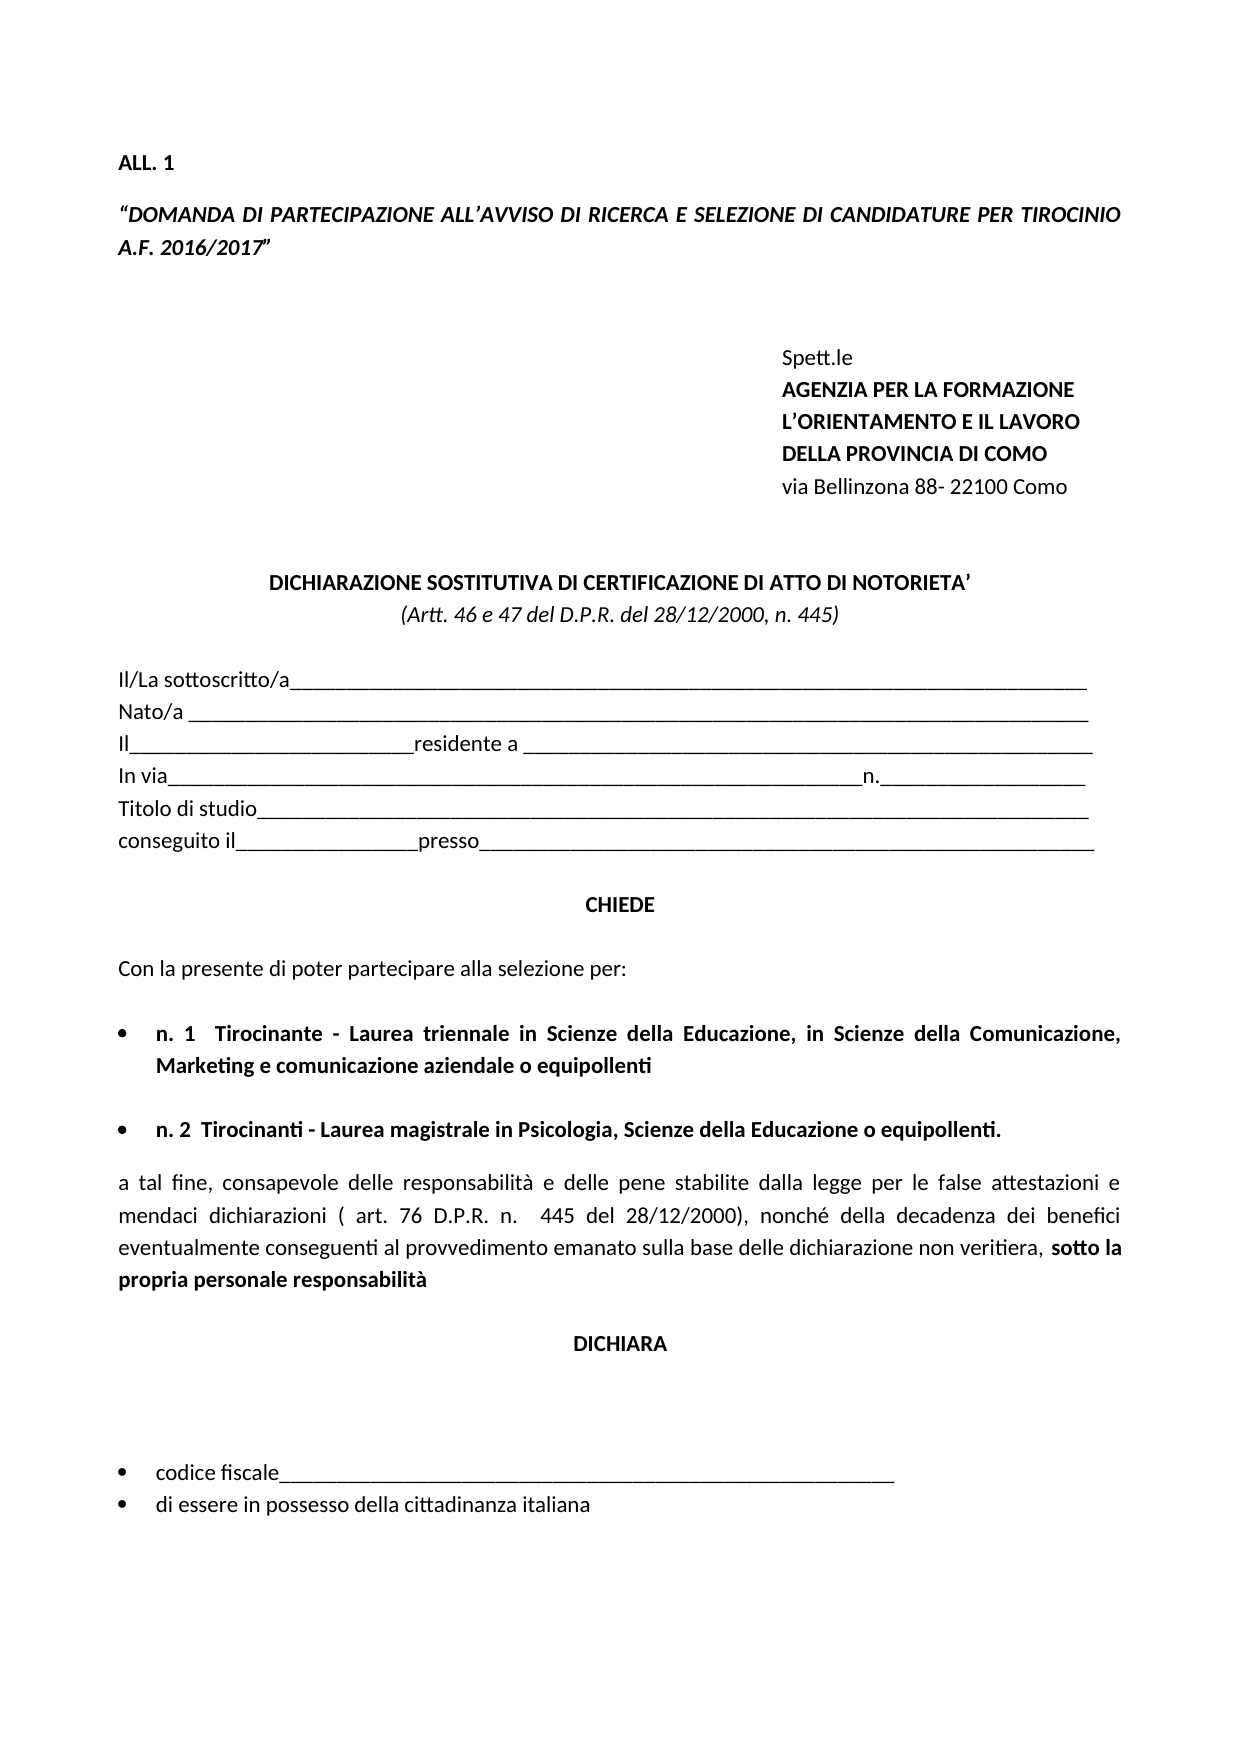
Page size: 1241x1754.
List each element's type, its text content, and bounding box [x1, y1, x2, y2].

text AGENZIA PER LA FORMAZIONE L’ORIENTAMENTO E IL LAVORO DELLA PROVINCIA DI COMO [118, 375, 1122, 468]
text CHIEDE [118, 890, 1122, 918]
text Il_________________________residente a __________________________________________________ [118, 729, 1122, 757]
text In via_____________________________________________________________n.__________________ [118, 761, 1122, 789]
text ALL. 1 [118, 148, 1122, 176]
text via Bellinzona 88- 22100 Como [118, 472, 1122, 500]
list n. 2 Tirocinanti - Laurea magistrale in Psicologia, Scienze della Educazione o equipollenti. [118, 1116, 1122, 1143]
text Titolo di studio_________________________________________________________________________ [118, 794, 1122, 822]
text Spett.le [118, 343, 1122, 371]
text Nato/a _______________________________________________________________________________ [118, 697, 1122, 725]
text DICHIARAZIONE SOSTITUTIVA DI CERTIFICAZIONE DI ATTO DI NOTORIETA’ [118, 568, 1122, 596]
text “DOMANDA DI PARTECIPAZIONE ALL’AVVISO DI RICERCA E SELEZIONE DI CANDIDATURE PER TIROCINIO A.F. 2016/2017” [118, 201, 1122, 261]
text (Artt. 46 e 47 del D.P.R. del 28/12/2000, n. 445) [118, 601, 1122, 628]
list n. 1 Tirocinante - Laurea triennale in Scienze della Educazione, in Scienze della Comunicazione, Marketing e comunicazione aziendale o equipollenti [118, 1019, 1122, 1079]
text a tal fine, consapevole delle responsabilità e delle pene stabilite dalla legge per le false attestazioni e mendaci dichiarazioni ( art. 76 D.P.R. n. 445 del 28/12/2000), nonché della decadenza dei benefici eventualmente conseguenti al provvedimento emanato sulla base delle dichiarazione non veritiera, sotto la propria personale responsabilità [118, 1168, 1122, 1293]
list di essere in possesso della cittadinanza italiana [118, 1490, 1122, 1518]
text conseguito il________________presso______________________________________________________ [118, 826, 1122, 854]
text Con la presente di poter partecipare alla selezione per: [118, 954, 1122, 983]
list codice fiscale______________________________________________________ [118, 1458, 1122, 1486]
text Il/La sottoscritto/a______________________________________________________________________ [118, 665, 1122, 693]
text DICHIARA [118, 1329, 1122, 1357]
